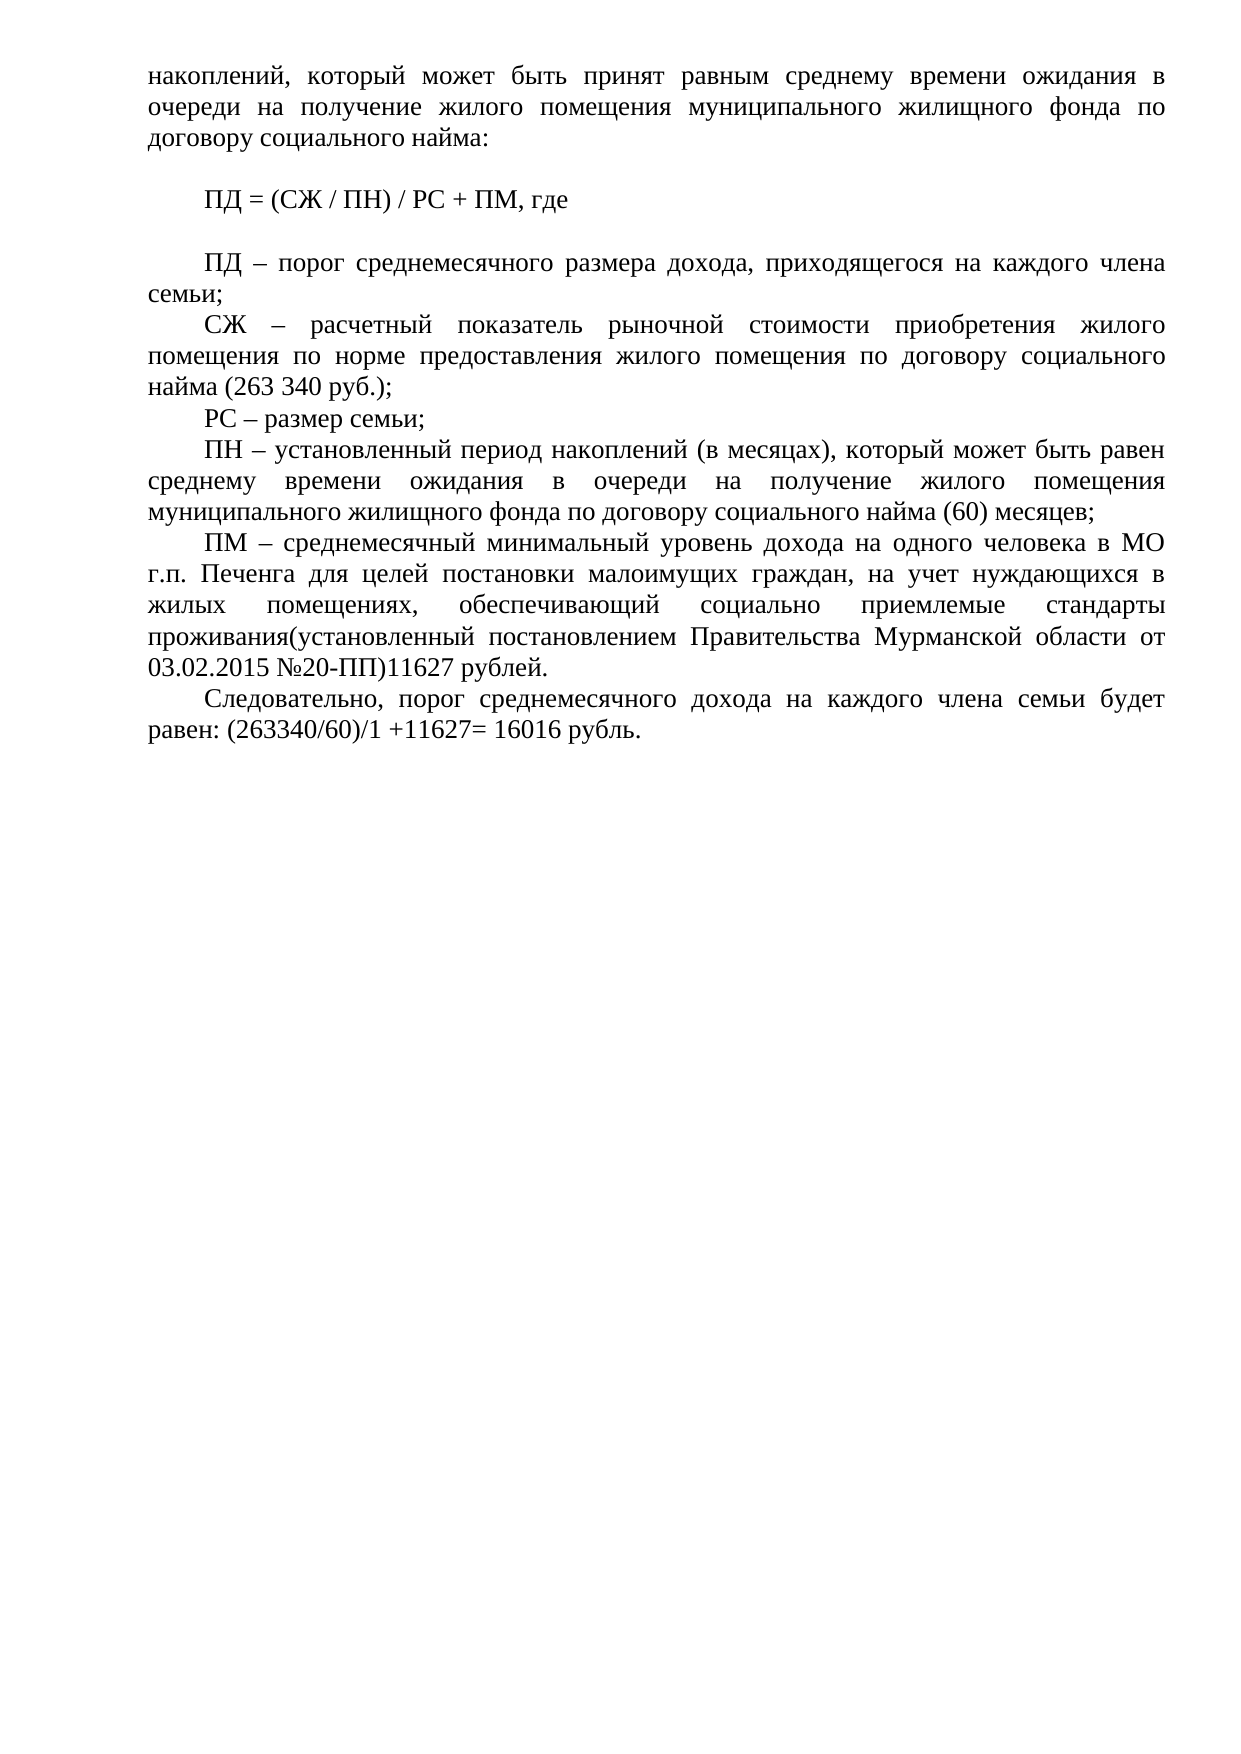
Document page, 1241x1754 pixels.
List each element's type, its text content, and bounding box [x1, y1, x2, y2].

text ПД – порог среднемесячного размера дохода, приходящегося на каждого члена семьи; [148, 246, 1167, 308]
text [148, 59, 1167, 152]
text ПМ – среднемесячный минимальный уровень дохода на одного человека в МО г.п. Печенга для целей постановки малоимущих граждан, на учет нуждающихся в жилых помещениях, обеспечивающий социально приемлемые стандарты проживания(установленный постановлением Правительства Мурманской области от 03.02.2015 №20-ПП)11627 рублей. [148, 526, 1167, 682]
text СЖ – расчетный показатель рыночной стоимости приобретения жилого помещения по норме предоставления жилого помещения по договору социального найма (263 340 руб.); [148, 308, 1167, 402]
text Следовательно, порог среднемесячного дохода на каждого члена семьи будет равен: (263340/60)/1 +11627= 16016 рубль. [148, 682, 1167, 744]
text ПН – установленный период накоплений (в месяцах), который может быть равен среднему времени ожидания в очереди на получение жилого помещения муниципального жилищного фонда по договору социального найма (60) месяцев; [148, 433, 1167, 526]
text РС – размер семьи; [148, 402, 1167, 433]
text ПД = (СЖ / ПН) / РС + ПМ, где [148, 184, 1167, 215]
